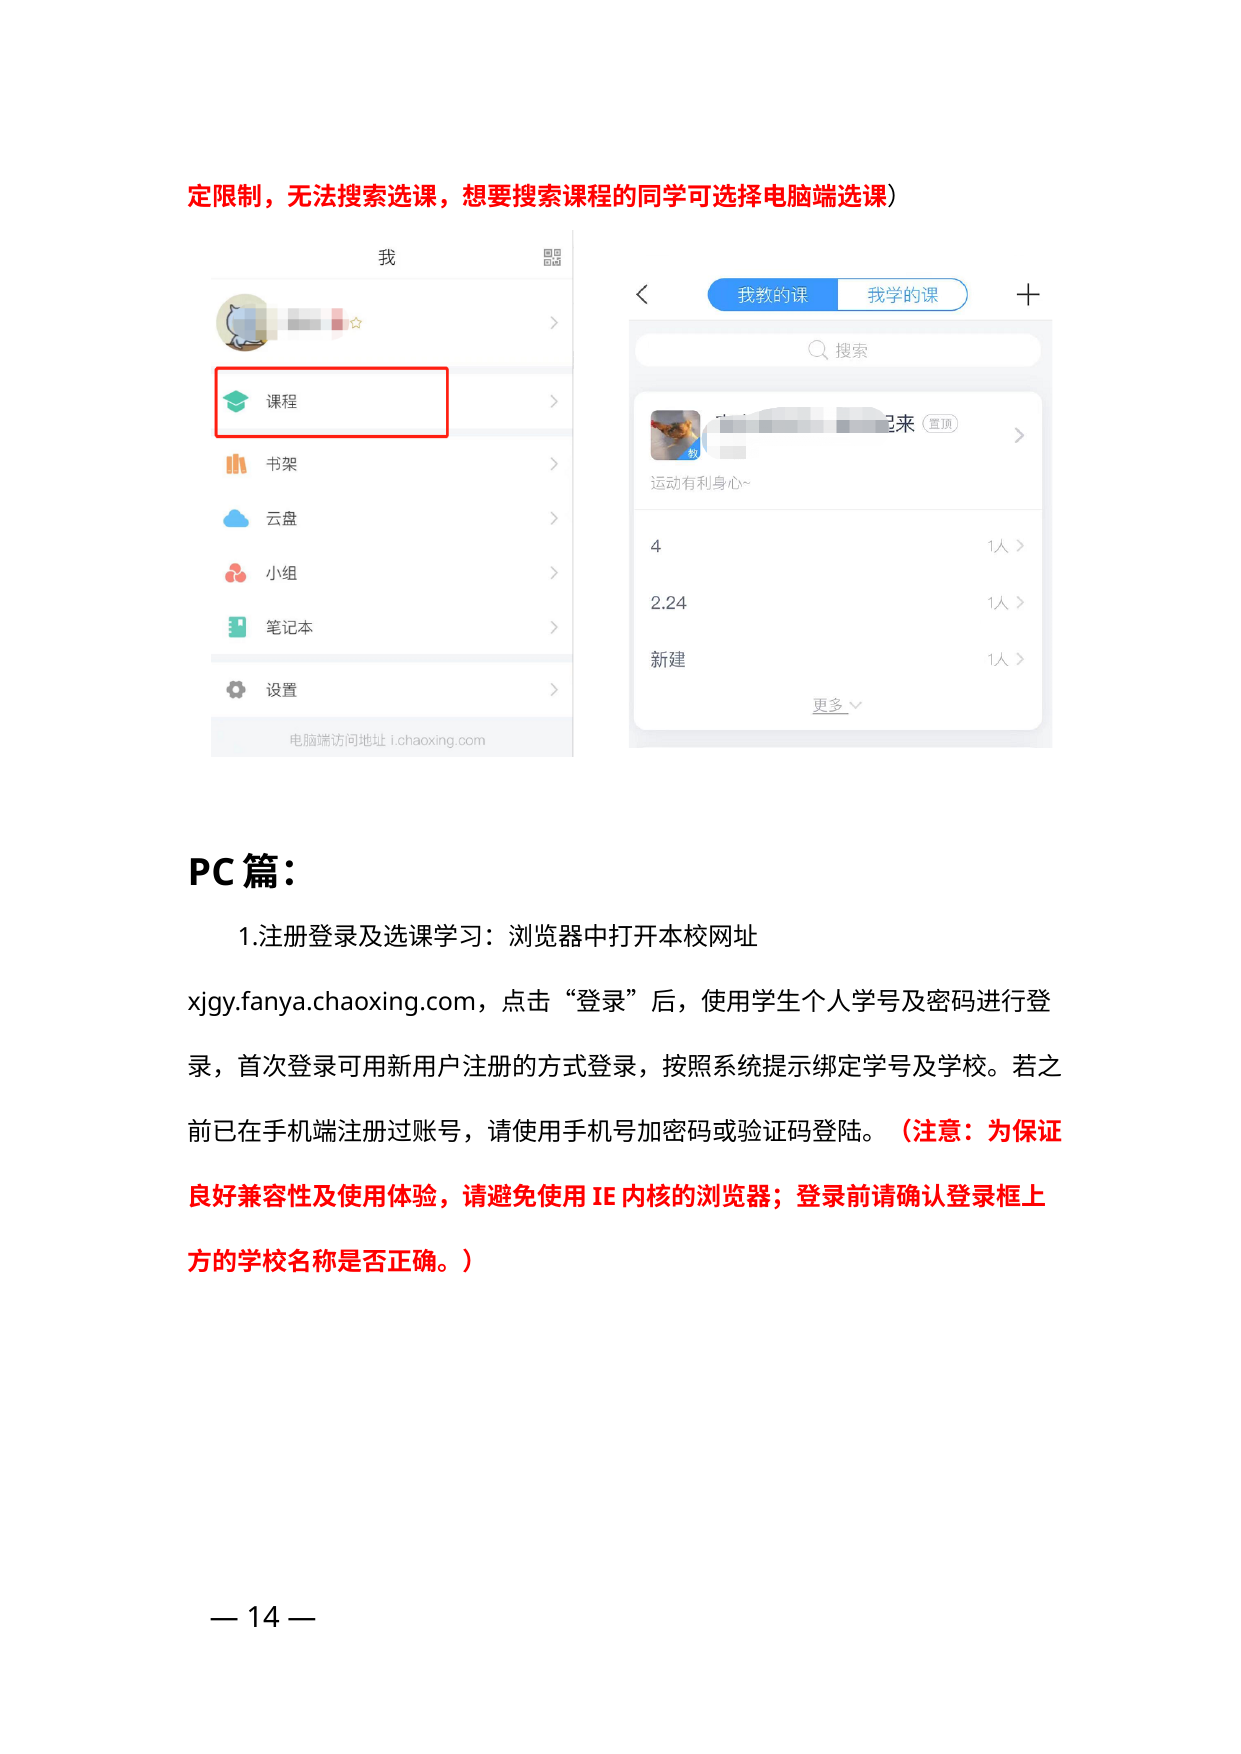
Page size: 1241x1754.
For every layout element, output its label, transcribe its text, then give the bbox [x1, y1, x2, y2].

picture [211, 230, 574, 757]
list 1.注册登录及选课学习：浏览器中打开本校网址xjgy.fanya.chaoxing.com，点击“登录”后，使用学生个人学号及密码进行登录，首次登录可用新用户注册的方式登录，按照系统提示绑定学号及学校。若之前已在手机端注册过账号，请使用手机号加密码或验证码登陆。（注意：为保证良好兼容性及使用体验，请避免使用IE内核的浏览器；登录前请确认登录框上方的学校名称是否正确。） [187, 902, 1063, 1292]
list PC篇： [187, 837, 1063, 902]
picture [628, 255, 1053, 748]
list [187, 162, 1063, 227]
